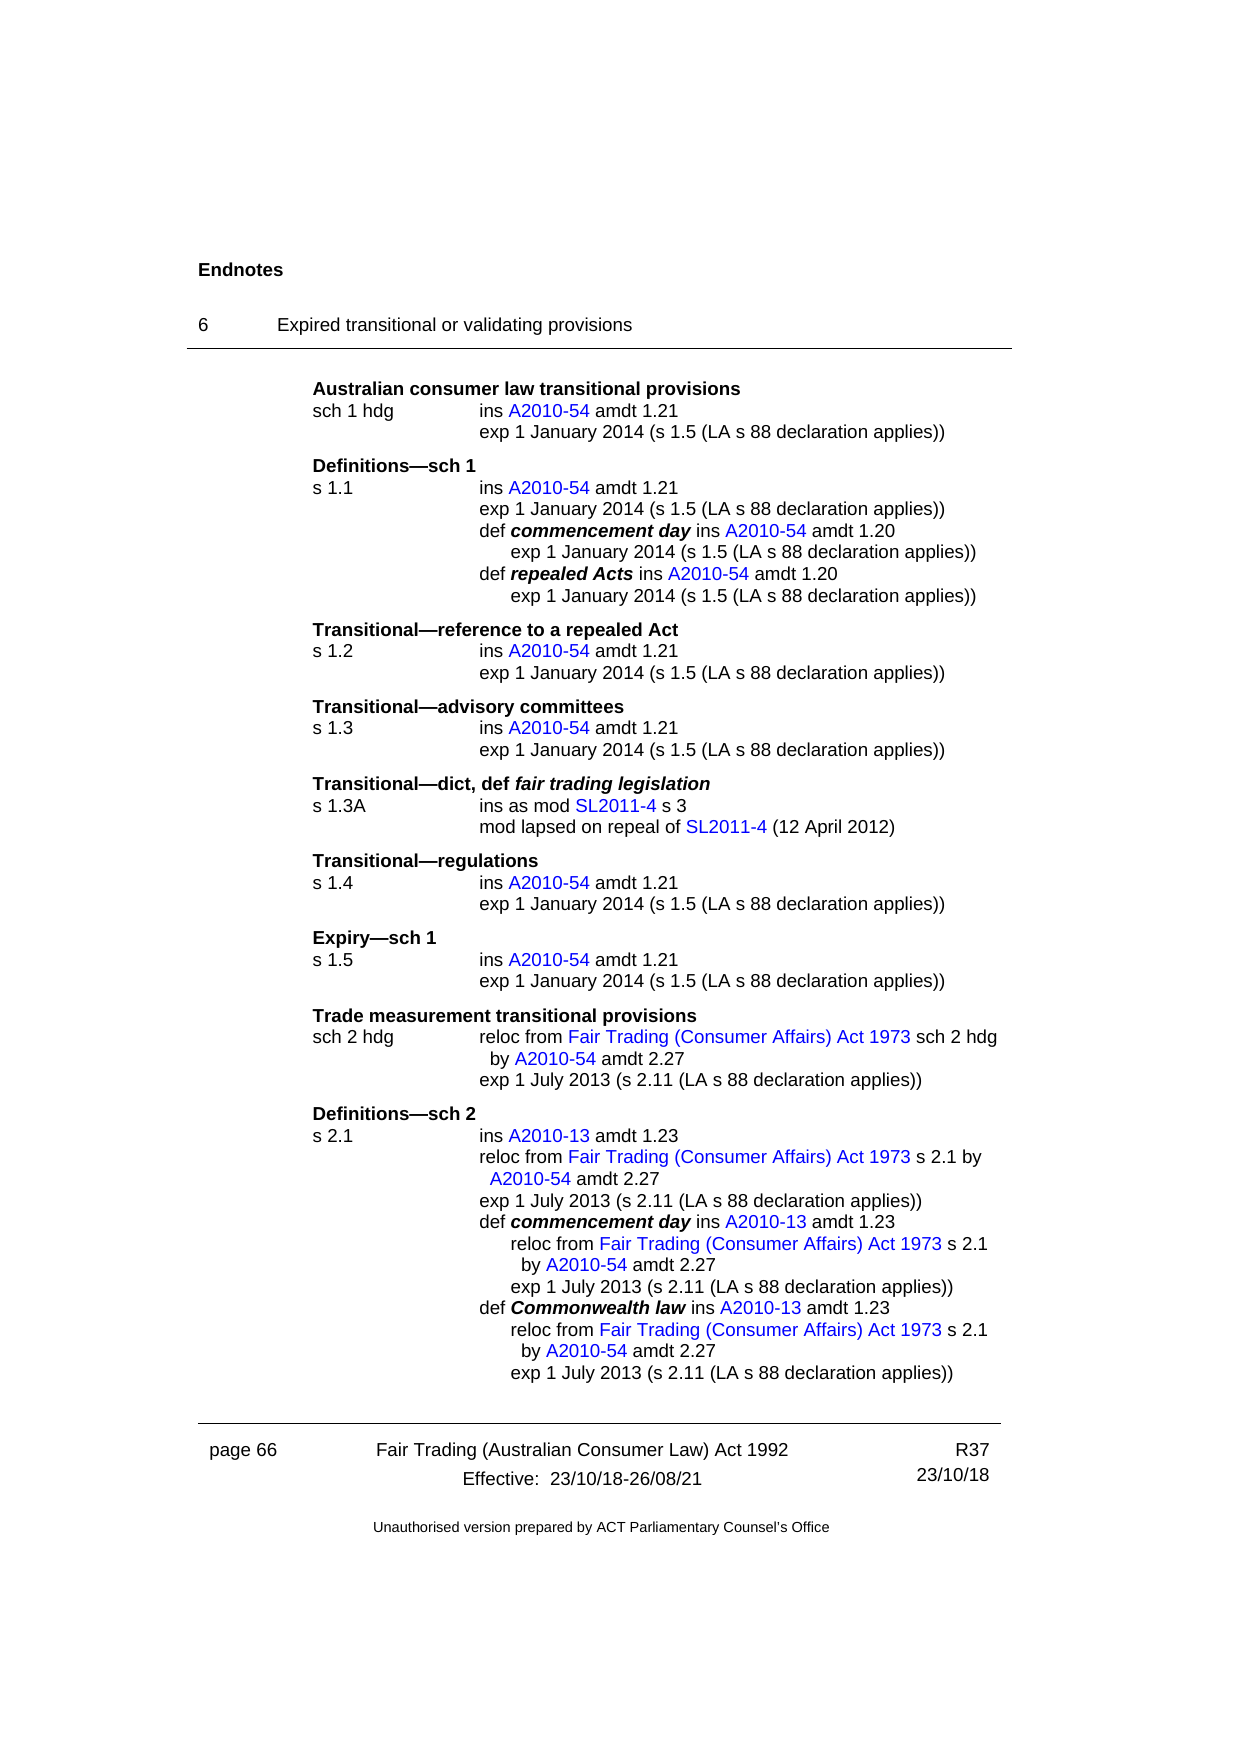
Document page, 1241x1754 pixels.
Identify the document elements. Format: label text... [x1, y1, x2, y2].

text exp 1 January 2014 (s 1.5 (LA s 88 declaration applies)) [312, 893, 1001, 915]
text Trade measurement transitional provisions [312, 1004, 1001, 1026]
text mod lapsed on repeal of SL2011-4 (12 April 2012) [312, 816, 1001, 837]
text exp 1 January 2014 (s 1.5 (LA s 88 declaration applies)) [312, 498, 1001, 520]
text s 1.2 ins A2010-54 amdt 1.21 [312, 640, 1001, 662]
text exp 1 January 2014 (s 1.5 (LA s 88 declaration applies)) [312, 541, 1001, 563]
text s 1.3A ins as mod SL2011-4 s 3 [312, 794, 1001, 816]
text exp 1 January 2014 (s 1.5 (LA s 88 declaration applies)) [312, 970, 1001, 992]
text Commonwealth law ins A2010-13 amdt 1.23 [312, 1297, 1001, 1319]
text sch 1 hdg ins A2010-54 amdt 1.21 [312, 399, 1001, 421]
text Definitions—sch 1 [312, 455, 1001, 477]
text exp 1 January 2014 (s 1.5 (LA s 88 declaration applies)) [312, 739, 1001, 760]
text s 1.1 ins A2010-54 amdt 1.21 [312, 477, 1001, 498]
text reloc from Fair Trading (Consumer Affairs) Act 1973 s 2.1 by A2010-54 amdt 2.27 [312, 1232, 1001, 1276]
text s 1.3 ins A2010-54 amdt 1.21 [312, 717, 1001, 739]
text exp 1 January 2014 (s 1.5 (LA s 88 declaration applies)) [312, 662, 1001, 683]
text s 1.4 ins A2010-54 amdt 1.21 [312, 872, 1001, 893]
text s 1.5 ins A2010-54 amdt 1.21 [312, 949, 1001, 970]
text s 2.1 ins A2010-13 amdt 1.23 [312, 1125, 1001, 1146]
text exp 1 January 2014 (s 1.5 (LA s 88 declaration applies)) [312, 584, 1001, 606]
text sch 2 hdg reloc from Fair Trading (Consumer Affairs) Act 1973 sch 2 hdg by A2010-54 amdt 2.27 [312, 1026, 1001, 1069]
text def commencement day ins A2010-54 amdt 1.20 [312, 520, 1001, 541]
text Australian consumer law transitional provisions [312, 378, 1001, 399]
text exp 1 July 2013 (s 2.11 (LA s 88 declaration applies)) [312, 1069, 1001, 1091]
text exp 1 July 2013 (s 2.11 (LA s 88 declaration applies)) [312, 1362, 1001, 1383]
text reloc from Fair Trading (Consumer Affairs) Act 1973 s 2.1 by A2010-54 amdt 2.27 [312, 1146, 1001, 1189]
text exp 1 January 2014 (s 1.5 (LA s 88 declaration applies)) [312, 421, 1001, 442]
text reloc from Fair Trading (Consumer Affairs) Act 1973 s 2.1 by A2010-54 amdt 2.27 [312, 1319, 1001, 1362]
text Expiry—sch 1 [312, 927, 1001, 949]
text Transitional—reference to a repealed Act [312, 618, 1001, 640]
text Transitional—advisory committees [312, 696, 1001, 717]
text def repealed Acts ins A2010-54 amdt 1.20 [312, 563, 1001, 584]
text Transitional—dict, def fair trading legislation [312, 773, 1001, 794]
text Definitions—sch 2 [312, 1103, 1001, 1125]
text exp 1 July 2013 (s 2.11 (LA s 88 declaration applies)) [312, 1189, 1001, 1211]
text def commencement day ins A2010-13 amdt 1.23 [312, 1211, 1001, 1232]
text exp 1 July 2013 (s 2.11 (LA s 88 declaration applies)) [312, 1276, 1001, 1297]
text Transitional—regulations [312, 850, 1001, 872]
